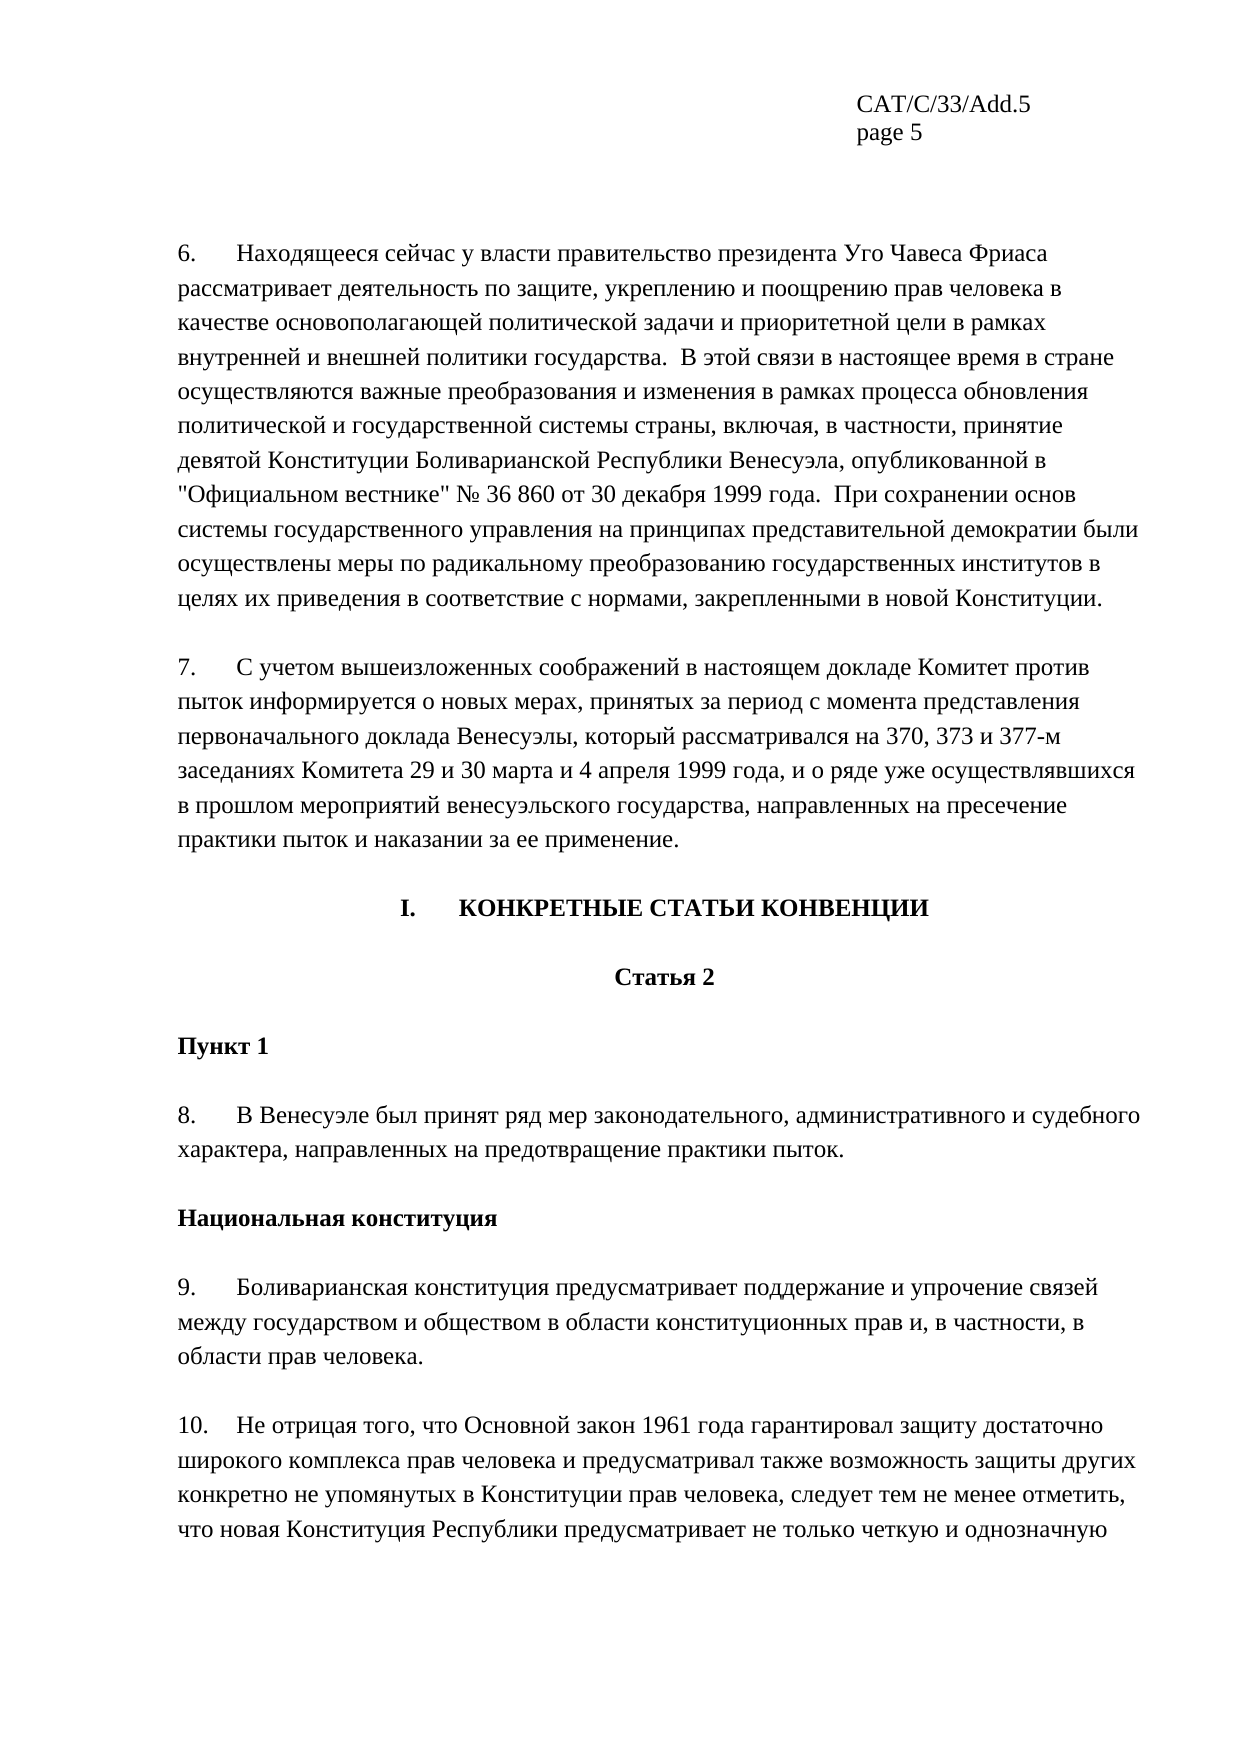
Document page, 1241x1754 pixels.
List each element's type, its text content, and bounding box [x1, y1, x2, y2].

subtitle Национальная конституция [177, 1203, 1152, 1232]
text 8. В Венесуэле был принят ряд мер законодательного, административного и судебного характера, направленных на предотвращение практики пыток. [177, 1100, 1152, 1163]
text I. КОНКРЕТНЫЕ СТАТЬИ КОНВЕНЦИИ [177, 893, 1152, 922]
text 6. Находящееся сейчас у власти правительство президента Уго Чавеса Фриаса рассматривает деятельность по защите, укреплению и поощрению прав человека в качестве основополагающей политической задачи и приоритетной цели в рамках внутренней и внешней политики государства. В этой связи в настоящее время в стране осуществляются важные преобразования и изменения в рамках процесса обновления политической и государственной системы страны, включая, в частности, принятие девятой Конституции Боливарианской Республики Венесуэла, опубликованной в "Официальном вестнике" № 36 860 от 30 декабря 1999 года. При сохранении основ системы государственного управления на принципах представительной демократии были осуществлены меры по радикальному преобразованию государственных институтов в целях их приведения в соответствие с нормами, закрепленными в новой Конституции. [177, 238, 1152, 612]
text Статья 2 [177, 962, 1152, 991]
text 7. С учетом вышеизложенных соображений в настоящем докладе Комитет против пыток информируется о новых мерах, принятых за период с момента представления первоначального доклада Венесуэлы, который рассматривался на 370, 373 и 377-м заседаниях Комитета 29 и 30 марта и 4 апреля 1999 года, и о ряде уже осуществлявшихся в прошлом мероприятий венесуэльского государства, направленных на пресечение практики пыток и наказании за ее применение. [177, 652, 1152, 853]
text 9. Боливарианская конституция предусматривает поддержание и упрочение связей между государством и обществом в области конституционных прав и, в частности, в области прав человека. [177, 1272, 1152, 1370]
subtitle Пункт 1 [177, 1031, 1152, 1060]
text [177, 1410, 1152, 1543]
